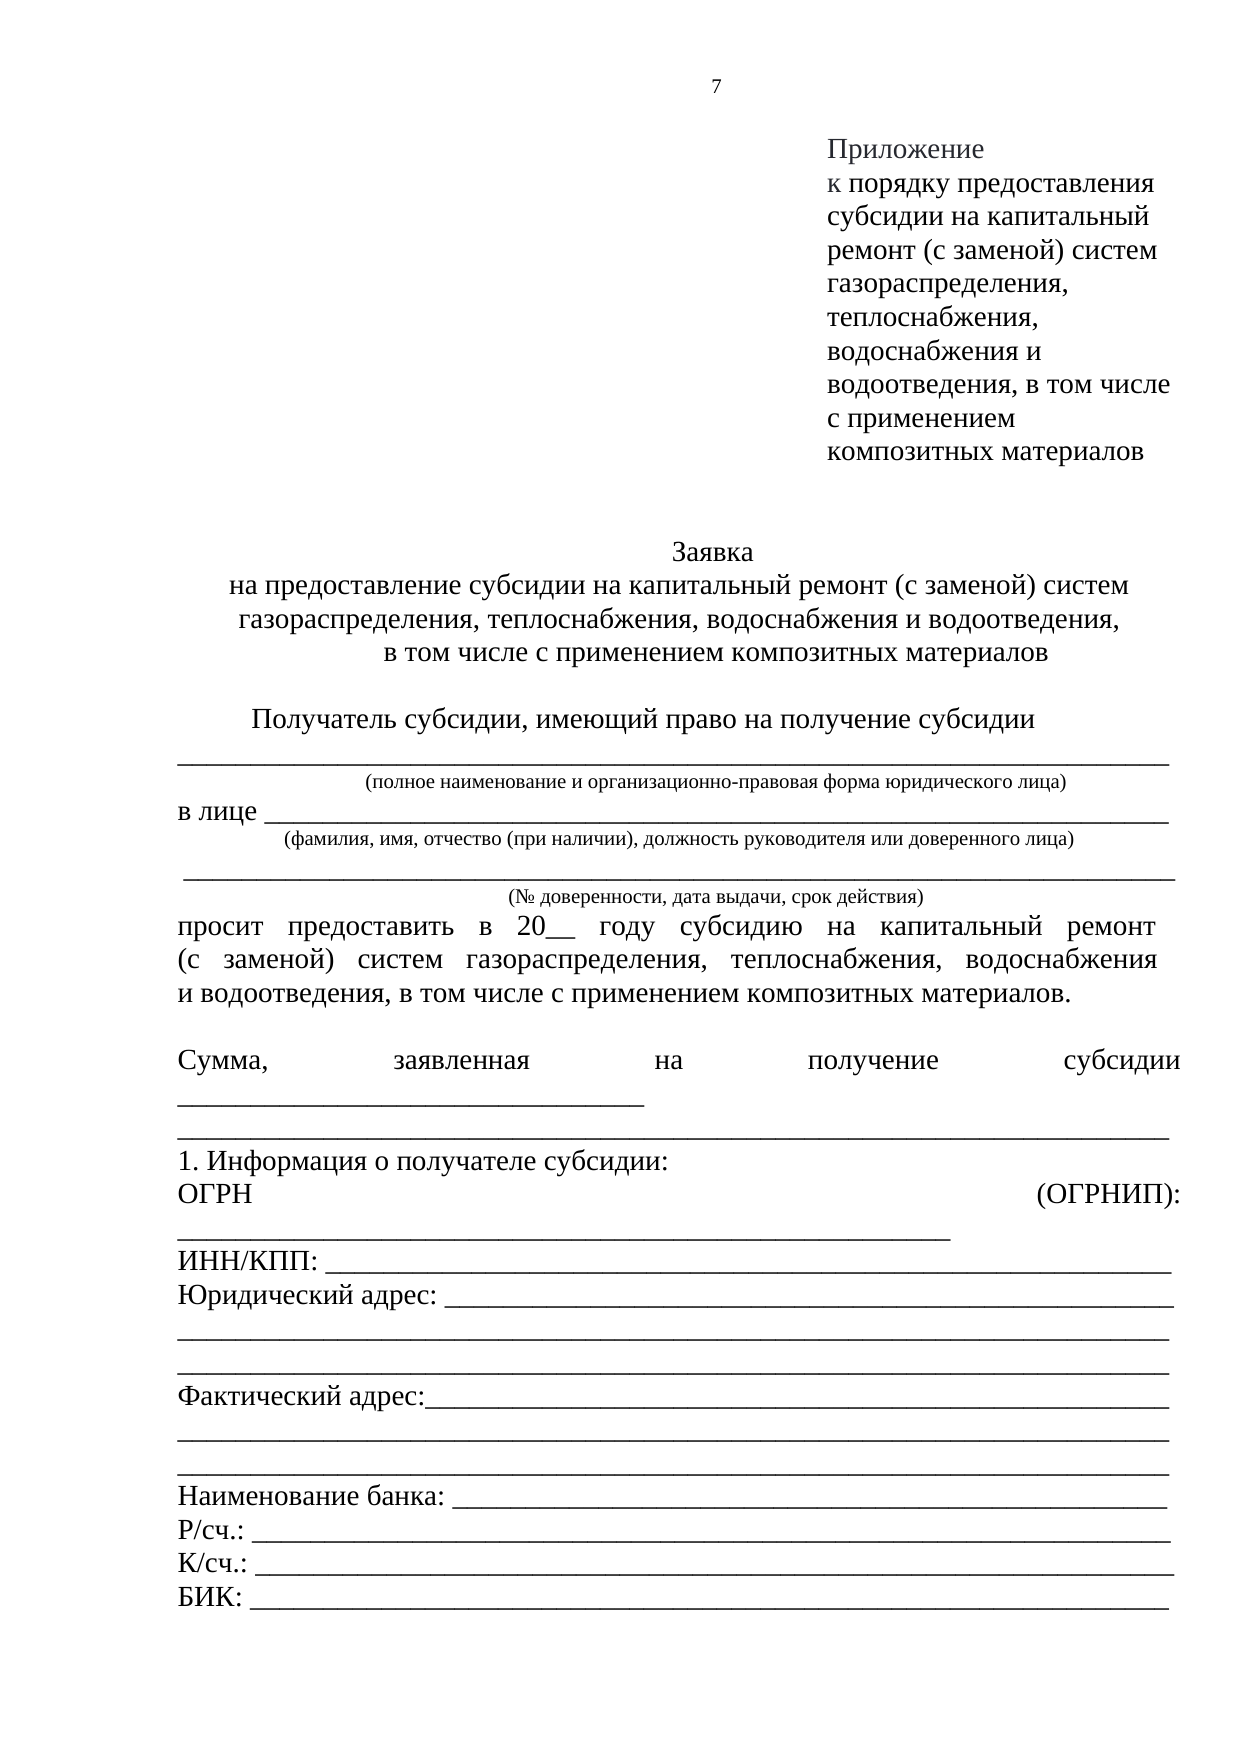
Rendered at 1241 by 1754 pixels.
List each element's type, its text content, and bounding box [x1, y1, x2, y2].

text ОГРН (ОГРНИП): _____________________________________________________ [177, 1176, 1181, 1243]
text просит предоставить в 20__ году субсидию на капитальный ремонт (с заменой) систем газораспределения, теплоснабжения, водоснабжения и водоотведения, в том числе с применением композитных материалов. [177, 908, 1181, 1009]
text Фактический адрес:___________________________________________________ [177, 1378, 1181, 1411]
text (фамилия, имя, отчество (при наличии), должность руководителя или доверенного лица) [177, 826, 1181, 850]
text Сумма, заявленная на получение субсидии ________________________________ [177, 1042, 1181, 1109]
text ____________________________________________________________________ [177, 1445, 1181, 1478]
text ИНН/КПП: __________________________________________________________ [177, 1243, 1181, 1277]
text Р/сч.: _______________________________________________________________ [177, 1512, 1181, 1545]
text Приложение [827, 131, 1181, 165]
text ____________________________________________________________________ [177, 735, 1181, 769]
text БИК: _______________________________________________________________ [177, 1579, 1181, 1612]
text ____________________________________________________________________ [177, 850, 1181, 884]
text в лице ______________________________________________________________ [177, 793, 1181, 826]
text Наименование банка: _________________________________________________ [177, 1478, 1181, 1512]
text к порядку предоставления субсидии на капитальный ремонт (с заменой) систем газораспределения, теплоснабжения, водоснабжения и водоотведения, в том числе с применением композитных материалов [827, 165, 1181, 467]
text Заявка на предоставление субсидии на капитальный ремонт (с заменой) систем газораспределения, теплоснабжения, водоснабжения и водоотведения, [177, 534, 1181, 634]
text ____________________________________________________________________ [177, 1344, 1181, 1378]
text ____________________________________________________________________ [177, 1109, 1181, 1143]
text 1. Информация о получателе субсидии: [177, 1143, 1181, 1176]
text (полное наименование и организационно-правовая форма юридического лица) [177, 769, 1181, 793]
text ____________________________________________________________________ [177, 1411, 1181, 1445]
text К/сч.: _______________________________________________________________ [177, 1545, 1181, 1579]
text в том числе с применением композитных материалов [177, 634, 1181, 668]
text ____________________________________________________________________ [177, 1311, 1181, 1344]
text (№ доверенности, дата выдачи, срок действия) [177, 884, 1181, 908]
text Юридический адрес: __________________________________________________ [177, 1277, 1181, 1311]
text Получатель субсидии, имеющий право на получение субсидии [177, 702, 1181, 735]
